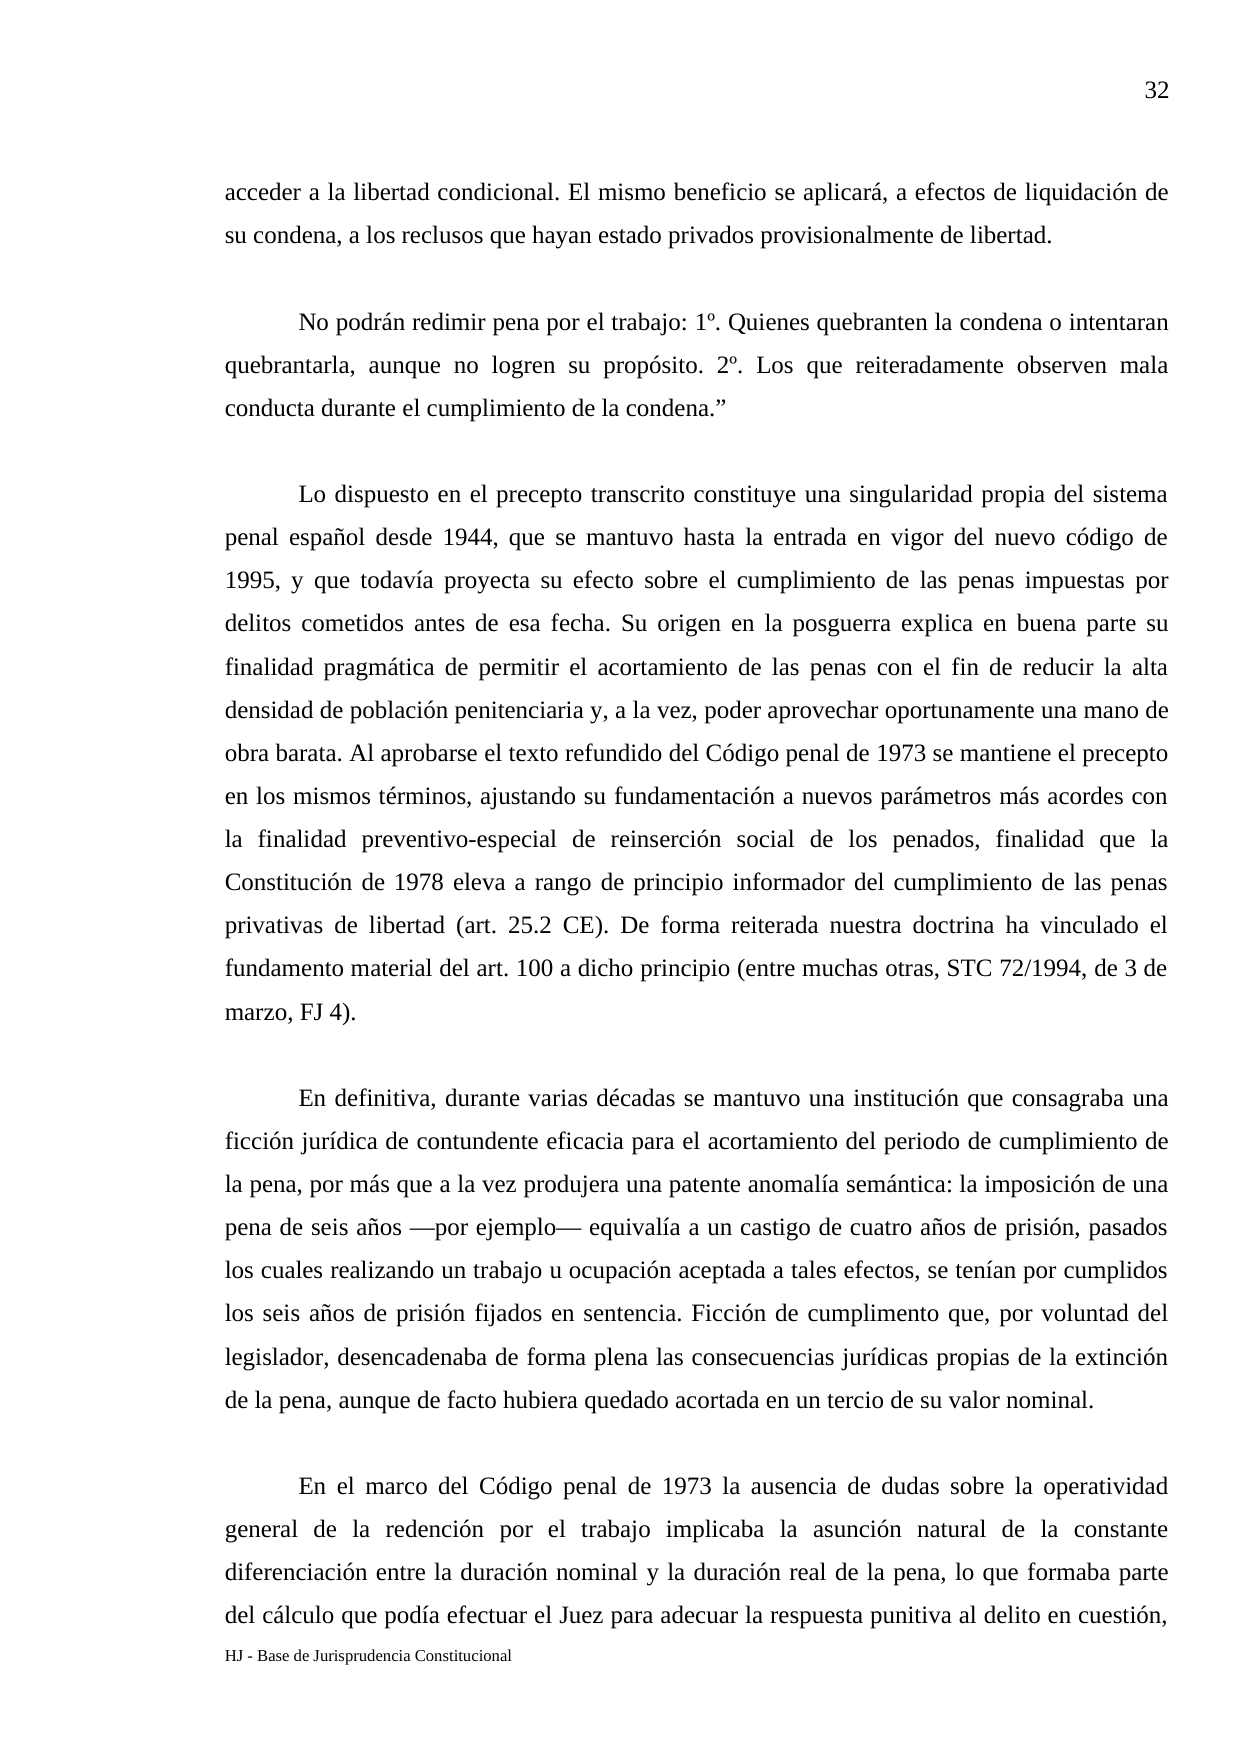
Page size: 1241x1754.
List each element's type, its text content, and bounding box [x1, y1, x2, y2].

text Lo dispuesto en el precepto transcrito constituye una singularidad propia del sistema penal español desde 1944, que se mantuvo hasta la entrada en vigor del nuevo código de 1995, y que todavía proyecta su efecto sobre el cumplimiento de las penas impuestas por delitos cometidos antes de esa fecha. Su origen en la posguerra explica en buena parte su finalidad pragmática de permitir el acortamiento de las penas con el fin de reducir la alta densidad de población penitenciaria y, a la vez, poder aprovechar oportunamente una mano de obra barata. Al aprobarse el texto refundido del Código penal de 1973 se mantiene el precepto en los mismos términos, ajustando su fundamentación a nuevos parámetros más acordes con la finalidad preventivo-especial de reinserción social de los penados, finalidad que la Constitución de 1978 eleva a rango de principio informador del cumplimiento de las penas privativas de libertad (art. 25.2 CE). De forma reiterada nuestra doctrina ha vinculado el fundamento material del art. 100 a dicho principio (entre muchas otras, STC 72/1994, de 3 de marzo, FJ 4). [224, 479, 1169, 1025]
text En definitiva, durante varias décadas se mantuvo una institución que consagraba una ficción jurídica de contundente eficacia para el acortamiento del periodo de cumplimiento de la pena, por más que a la vez produjera una patente anomalía semántica: la imposición de una pena de seis años —por ejemplo— equivalía a un castigo de cuatro años de prisión, pasados los cuales realizando un trabajo u ocupación aceptada a tales efectos, se tenían por cumplidos los seis años de prisión fijados en sentencia. Ficción de cumplimento que, por voluntad del legislador, desencadenaba de forma plena las consecuencias jurídicas propias de la extinción de la pena, aunque de facto hubiera quedado acortada en un tercio de su valor nominal. [224, 1083, 1169, 1413]
text No podrán redimir pena por el trabajo: 1º. Quienes quebranten la condena o intentaran quebrantarla, aunque no logren su propósito. 2º. Los que reiteradamente observen mala conducta durante el cumplimiento de la condena.” [224, 307, 1169, 422]
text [224, 177, 1169, 249]
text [224, 1471, 1169, 1629]
